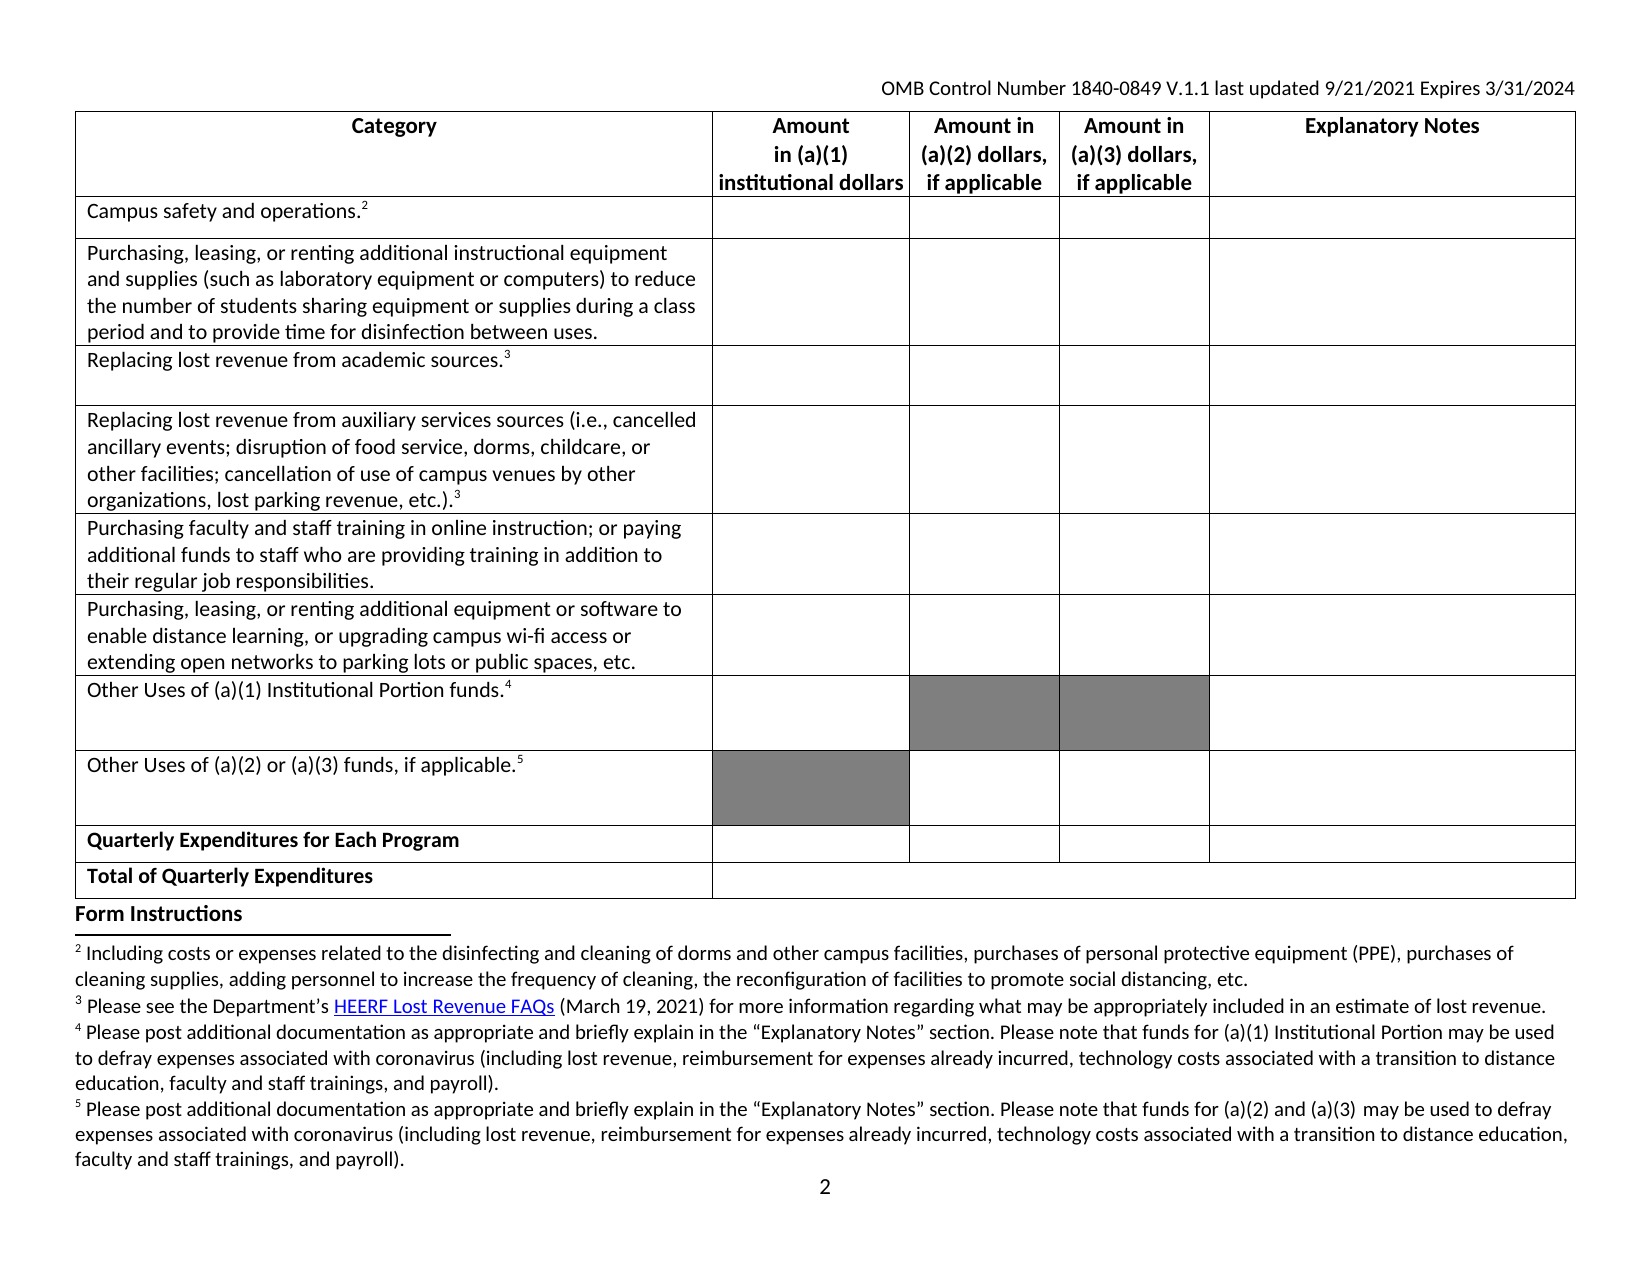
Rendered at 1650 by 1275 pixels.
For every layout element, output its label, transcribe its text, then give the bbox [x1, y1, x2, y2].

table_cell [1060, 514, 1209, 594]
table_cell [1060, 406, 1209, 513]
table_cell [910, 826, 1059, 862]
table_header Explanatory Notes [1210, 112, 1575, 196]
table_cell Purchasing faculty and staff training in online instruction; or paying additional funds to staff who are providing training in addition to their regular job responsibilities. [76, 514, 712, 594]
table_cell [1210, 826, 1575, 862]
table_header Category [76, 112, 712, 196]
table_cell Purchasing, leasing, or renting additional equipment or software to enable distance learning, or upgrading campus wi-fi access or extending open networks to parking lots or public spaces, etc. [76, 595, 712, 675]
table_header Amount in (a)(1) institutional dollars [713, 112, 909, 196]
table_cell [1060, 751, 1209, 825]
table_cell [910, 514, 1059, 594]
table_cell [910, 676, 1059, 750]
table_cell [1060, 346, 1209, 405]
table_cell [713, 751, 909, 825]
table_cell [910, 346, 1059, 405]
table_cell [1210, 514, 1575, 594]
table_cell [713, 595, 909, 675]
table_cell [1210, 595, 1575, 675]
table_cell [1210, 676, 1575, 750]
table_cell [1210, 406, 1575, 513]
table_cell [1210, 346, 1575, 405]
table_cell [713, 514, 909, 594]
text Form Instructions [75, 899, 1575, 927]
table_cell Campus safety and operations. [76, 197, 712, 238]
table_cell Replacing lost revenue from auxiliary services sources (i.e., cancelled ancillary events; disruption of food service, dorms, childcare, or other facilities; cancellation of use of campus venues by other organizations, lost parking revenue, etc.). [76, 406, 712, 513]
table_cell Quarterly Expenditures for Each Program [76, 826, 712, 862]
table_header Amount in (a)(2) dollars, if applicable [910, 112, 1059, 196]
table_cell [910, 197, 1059, 238]
table_cell [1210, 239, 1575, 345]
table_cell [713, 406, 909, 513]
table_cell [910, 406, 1059, 513]
table_cell Replacing lost revenue from academic sources.3 [76, 346, 712, 405]
table_cell [910, 595, 1059, 675]
table_cell [910, 239, 1059, 345]
table_cell [1060, 197, 1209, 238]
table_cell Purchasing, leasing, or renting additional instructional equipment and supplies (such as laboratory equipment or computers) to reduce the number of students sharing equipment or supplies during a class period and to provide time for disinfection between uses. [76, 239, 712, 345]
table_cell [713, 863, 1575, 898]
table_cell [713, 197, 909, 238]
table_cell [1060, 826, 1209, 862]
table_cell [1210, 751, 1575, 825]
table_cell [713, 239, 909, 345]
table_cell Other Uses of (a)(2) or (a)(3) funds, if applicable. [76, 751, 712, 825]
table_cell [1060, 676, 1209, 750]
table_cell [713, 826, 909, 862]
table_header Amount in (a)(3) dollars, if applicable [1060, 112, 1209, 196]
table_cell [1060, 595, 1209, 675]
table_cell [910, 751, 1059, 825]
table_cell [713, 676, 909, 750]
table_cell [713, 346, 909, 405]
table_cell Total of Quarterly Expenditures [76, 863, 712, 898]
table_cell [1060, 239, 1209, 345]
table_cell [1210, 197, 1575, 238]
table_cell Other Uses of (a)(1) Institutional Portion funds. [76, 676, 712, 750]
